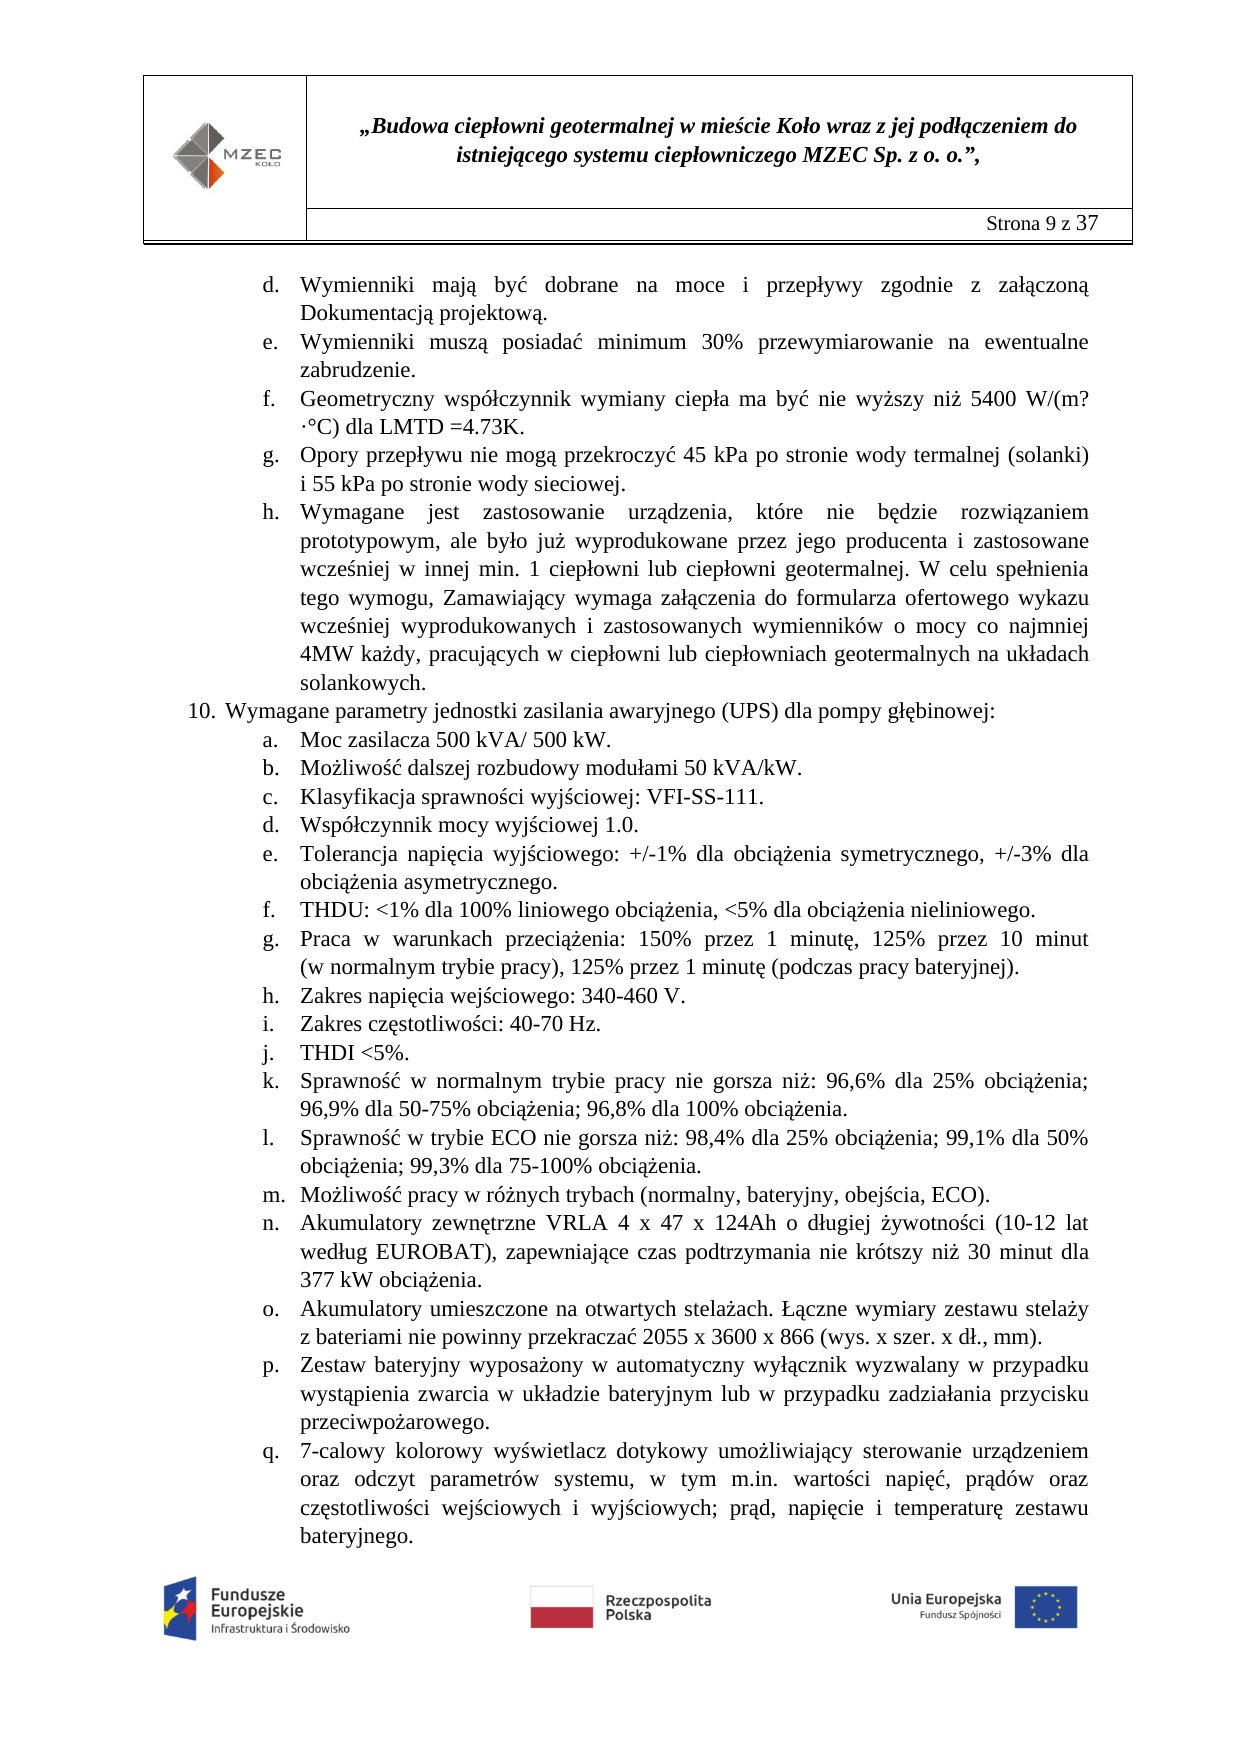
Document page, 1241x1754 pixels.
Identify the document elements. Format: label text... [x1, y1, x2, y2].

list Zakres napięcia wejściowego: 340-460 V. [262, 982, 1090, 1008]
list Wymienniki muszą posiadać minimum 30% przewymiarowanie na ewentualne zabrudzenie. [262, 328, 1090, 382]
list Akumulatory umieszczone na otwartych stelażach. Łączne wymiary zestawu stelaży z bateriami nie powinny przekraczać 2055 x 3600 x 866 (wys. x szer. x dł., mm). [262, 1294, 1090, 1349]
list Klasyfikacja sprawności wyjściowej: VFI-SS-111. [262, 783, 1090, 809]
list Wymienniki mają być dobrane na moce i przepływy zgodnie z załączoną Dokumentacją projektową. [262, 271, 1090, 326]
list Akumulatory zewnętrzne VRLA 4 x 47 x 124Ah o długiej żywotności (10-12 lat według EUROBAT), zapewniające czas podtrzymania nie krótszy niż 30 minut dla 377 kW obciążenia. [262, 1209, 1090, 1292]
list THDI <5%. [262, 1039, 1090, 1065]
picture [150, 113, 300, 198]
list Praca w warunkach przeciążenia: 150% przez 1 minutę, 125% przez 10 minut (w normalnym trybie pracy), 125% przez 1 minutę (podczas pracy bateryjnej). [262, 925, 1090, 980]
picture [150, 1567, 1091, 1651]
list 7-calowy kolorowy wyświetlacz dotykowy umożliwiający sterowanie urządzeniem oraz odczyt parametrów systemu, w tym m.in. wartości napięć, prądów oraz częstotliwości wejściowych i wyjściowych; prąd, napięcie i temperaturę zestawu bateryjnego. [262, 1437, 1090, 1548]
list Wymagane jest zastosowanie urządzenia, które nie będzie rozwiązaniem prototypowym, ale było już wyprodukowane przez jego producenta i zastosowane wcześniej w innej min. 1 ciepłowni lub ciepłowni geotermalnej. W celu spełnienia tego wymogu, Zamawiający wymaga załączenia do formularza ofertowego wykazu wcześniej wyprodukowanych i zastosowanych wymienników o mocy co najmniej 4MW każdy, pracujących w ciepłowni lub ciepłowniach geotermalnych na układach solankowych. [262, 498, 1090, 695]
list Współczynnik mocy wyjściowej 1.0. [262, 811, 1090, 837]
list Możliwość dalszej rozbudowy modułami 50 kVA/kW. [262, 754, 1090, 781]
list Zestaw bateryjny wyposażony w automatyczny wyłącznik wyzwalany w przypadku wystąpienia zwarcia w układzie bateryjnym lub w przypadku zadziałania przycisku przeciwpożarowego. [262, 1351, 1090, 1435]
list Tolerancja napięcia wyjściowego: +/-1% dla obciążenia symetrycznego, +/-3% dla obciążenia asymetrycznego. [262, 839, 1090, 894]
list Możliwość pracy w różnych trybach (normalny, bateryjny, obejścia, ECO). [262, 1181, 1090, 1207]
list THDU: <1% dla 100% liniowego obciążenia, <5% dla obciążenia nieliniowego. [262, 896, 1090, 923]
list Zakres częstotliwości: 40-70 Hz. [262, 1010, 1090, 1037]
list Opory przepływu nie mogą przekroczyć 45 kPa po stronie wody termalnej (solanki) i 55 kPa po stronie wody sieciowej. [262, 441, 1090, 496]
list Moc zasilacza 500 kVA/ 500 kW. [262, 726, 1090, 752]
list Sprawność w normalnym trybie pracy nie gorsza niż: 96,6% dla 25% obciążenia; 96,9% dla 50-75% obciążenia; 96,8% dla 100% obciążenia. [262, 1067, 1090, 1122]
list Wymagane parametry jednostki zasilania awaryjnego (UPS) dla pompy głębinowej: [187, 697, 1090, 724]
list Sprawność w trybie ECO nie gorsza niż: 98,4% dla 25% obciążenia; 99,1% dla 50% obciążenia; 99,3% dla 75-100% obciążenia. [262, 1124, 1090, 1179]
list Geometryczny współczynnik wymiany ciepła ma być nie wyższy niż 5400 W/(m?·°C) dla LMTD =4.73K. [262, 384, 1090, 439]
